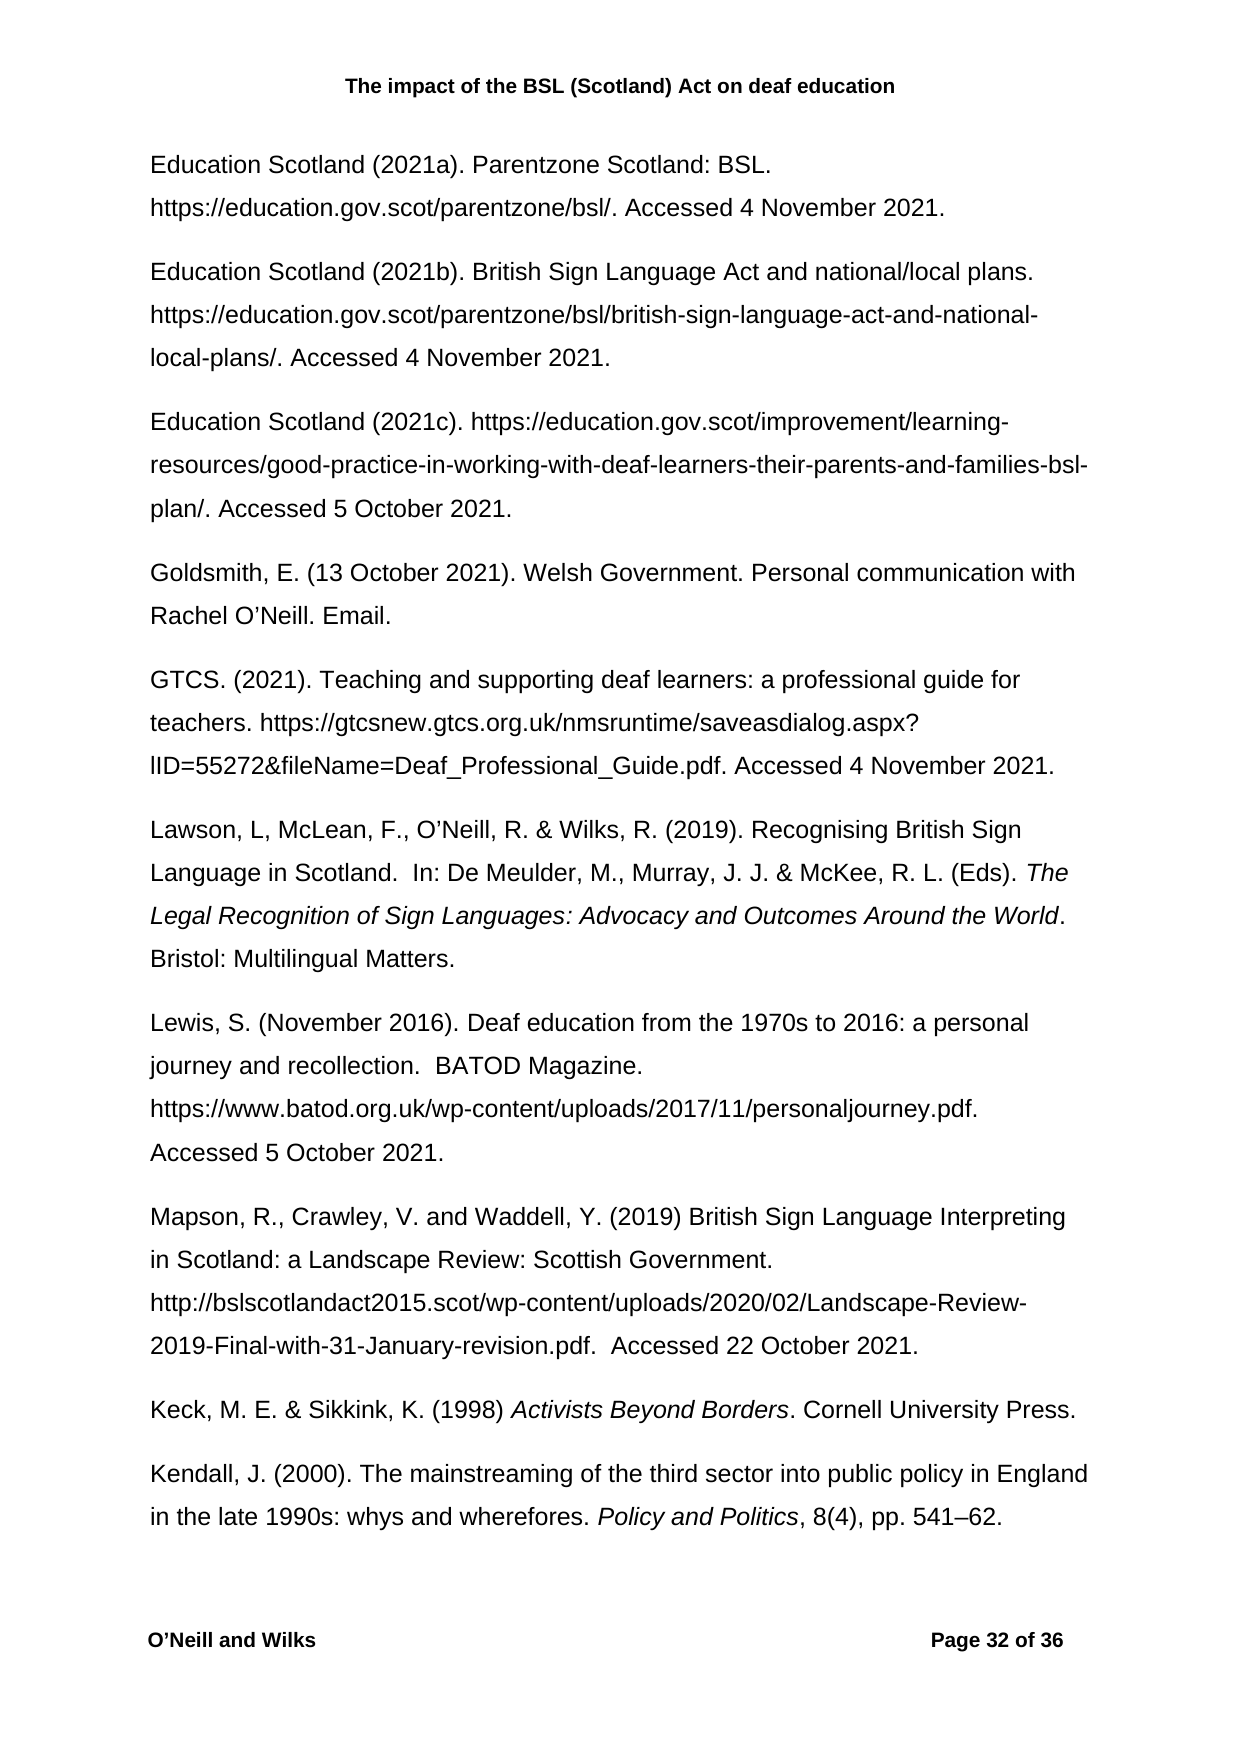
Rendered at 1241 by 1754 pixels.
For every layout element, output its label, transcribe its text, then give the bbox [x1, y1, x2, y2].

text Education Scotland (2021c). https://education.gov.scot/improvement/learning-resources/good-practice-in-working-with-deaf-learners-their-parents-and-families-bsl-plan/. Accessed 5 October 2021. [150, 407, 1090, 522]
text Goldsmith, E. (13 October 2021). Welsh Government. Personal communication with Rachel O’Neill. Email. [150, 557, 1090, 629]
text GTCS. (2021). Teaching and supporting deaf learners: a professional guide for teachers. https://gtcsnew.gtcs.org.uk/nmsruntime/saveasdialog.aspx?lID=55272&fileName=Deaf_Professional_Guide.pdf. Accessed 4 November 2021. [150, 664, 1090, 779]
text Lawson, L, McLean, F., O’Neill, R. & Wilks, R. (2019). Recognising British Sign Language in Scotland. In: De Meulder, M., Murray, J. J. & McKee, R. L. (Eds). The Legal Recognition of Sign Languages: Advocacy and Outcomes Around the World. Bristol: Multilingual Matters. [150, 815, 1090, 973]
text Mapson, R., Crawley, V. and Waddell, Y. (2019) British Sign Language Interpreting in Scotland: a Landscape Review: Scottish Government. http://bslscotlandact2015.scot/wp-content/uploads/2020/02/Landscape-Review-2019-Final-with-31-January-revision.pdf. Accessed 22 October 2021. [150, 1201, 1090, 1359]
text Keck, M. E. & Sikkink, K. (1998) Activists Beyond Borders. Cornell University Press. [150, 1395, 1090, 1423]
text Education Scotland (2021a). Parentzone Scotland: BSL. https://education.gov.scot/parentzone/bsl/. Accessed 4 November 2021. [150, 150, 1090, 222]
text Kendall, J. (2000). The mainstreaming of the third sector into public policy in England in the late 1990s: whys and wherefores. Policy and Politics, 8(4), pp. 541–62. [150, 1459, 1090, 1531]
text Lewis, S. (November 2016). Deaf education from the 1970s to 2016: a personal journey and recollection. BATOD Magazine. https://www.batod.org.uk/wp-content/uploads/2017/11/personaljourney.pdf. Accessed 5 October 2021. [150, 1008, 1090, 1166]
text Education Scotland (2021b). British Sign Language Act and national/local plans. https://education.gov.scot/parentzone/bsl/british-sign-language-act-and-national-local-plans/. Accessed 4 November 2021. [150, 257, 1090, 372]
